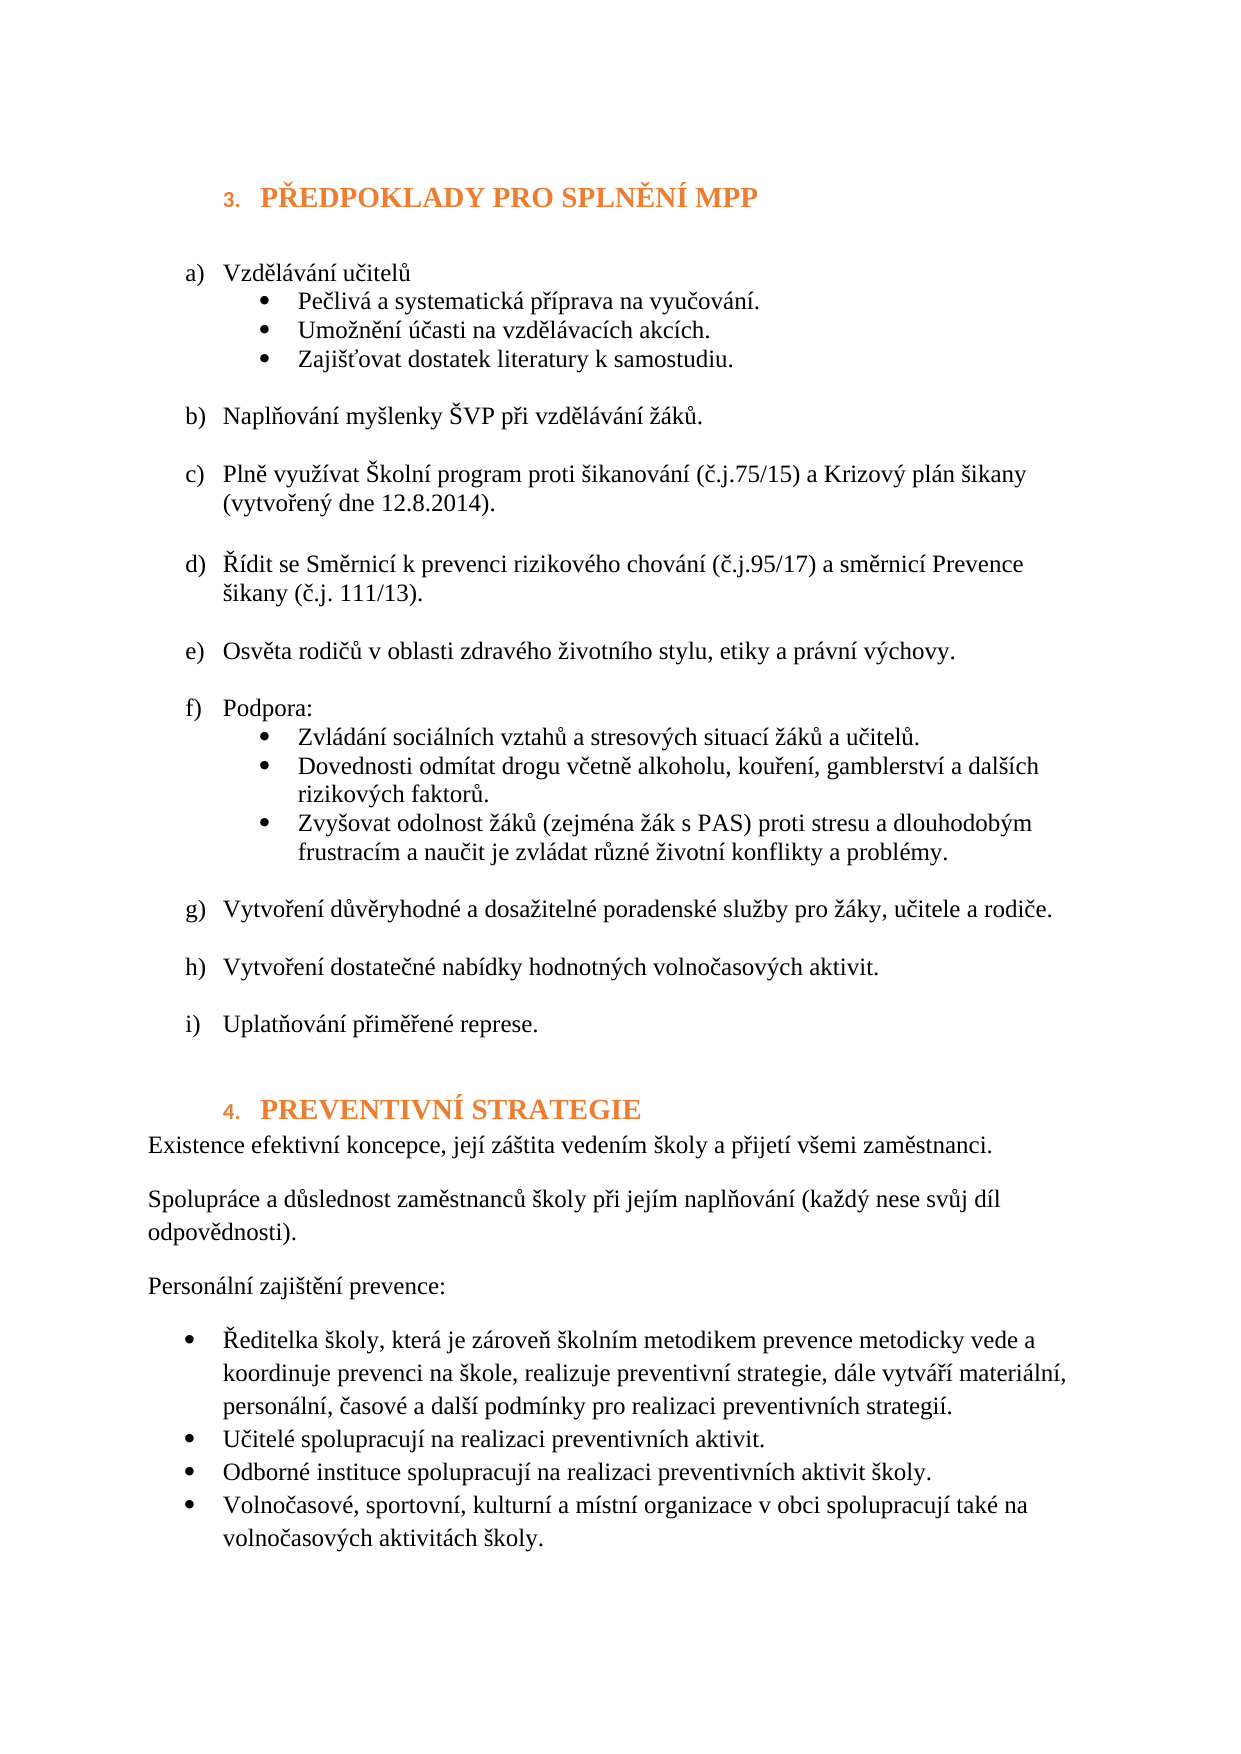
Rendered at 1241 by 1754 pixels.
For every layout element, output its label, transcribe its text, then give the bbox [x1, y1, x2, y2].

list Plně využívat Školní program proti šikanování (č.j.75/15) a Krizový plán šikany (vytvořený dne 12.8.2014). [185, 459, 1093, 516]
list Podpora: [185, 693, 1093, 722]
list Učitelé spolupracují na realizaci preventivních aktivit. [185, 1424, 1093, 1453]
list PŘEDPOKLADY PRO SPLNĚNÍ MPP [223, 181, 1093, 214]
list Vzdělávání učitelů [185, 258, 1093, 286]
list Uplatňování přiměřené represe. [185, 1009, 1093, 1038]
list PREVENTIVNÍ STRATEGIE [223, 1092, 1093, 1126]
text Personální zajištění prevence: [148, 1271, 1093, 1300]
list Dovednosti odmítat drogu včetně alkoholu, kouření, gamblerství a dalších rizikových faktorů. [260, 751, 1093, 808]
list Naplňování myšlenky ŠVP při vzdělávání žáků. [185, 401, 1093, 430]
list Osvěta rodičů v oblasti zdravého životního stylu, etiky a právní výchovy. [185, 636, 1093, 664]
list Vytvoření dostatečné nabídky hodnotných volnočasových aktivit. [185, 952, 1093, 981]
list Zajišťovat dostatek literatury k samostudiu. [260, 344, 1093, 373]
list Řídit se Směrnicí k prevenci rizikového chování (č.j.95/17) a směrnicí Prevence šikany (č.j. 111/13). [185, 549, 1093, 607]
list Ředitelka školy, která je zároveň školním metodikem prevence metodicky vede a koordinuje prevenci na škole, realizuje preventivní strategie, dále vytváří materiální, personální, časové a další podmínky pro realizaci preventivních strategií. [185, 1325, 1093, 1420]
list Odborné instituce spolupracují na realizaci preventivních aktivit školy. [185, 1457, 1093, 1486]
list Vytvoření důvěryhodné a dosažitelné poradenské služby pro žáky, učitele a rodiče. [185, 894, 1093, 923]
list Volnočasové, sportovní, kulturní a místní organizace v obci spolupracují také na volnočasových aktivitách školy. [185, 1490, 1093, 1552]
text Existence efektivní koncepce, její záštita vedením školy a přijetí všemi zaměstnanci. [148, 1131, 1093, 1159]
text Spolupráce a důslednost zaměstnanců školy při jejím naplňování (každý nese svůj díl odpovědnosti). [148, 1184, 1093, 1246]
list Umožnění účasti na vzdělávacích akcích. [260, 315, 1093, 344]
list Pečlivá a systematická příprava na vyučování. [260, 286, 1093, 315]
list Zvládání sociálních vztahů a stresových situací žáků a učitelů. [260, 722, 1093, 751]
list Zvyšovat odolnost žáků (zejména žák s PAS) proti stresu a dlouhodobým frustracím a naučit je zvládat různé životní konflikty a problémy. [260, 808, 1093, 866]
